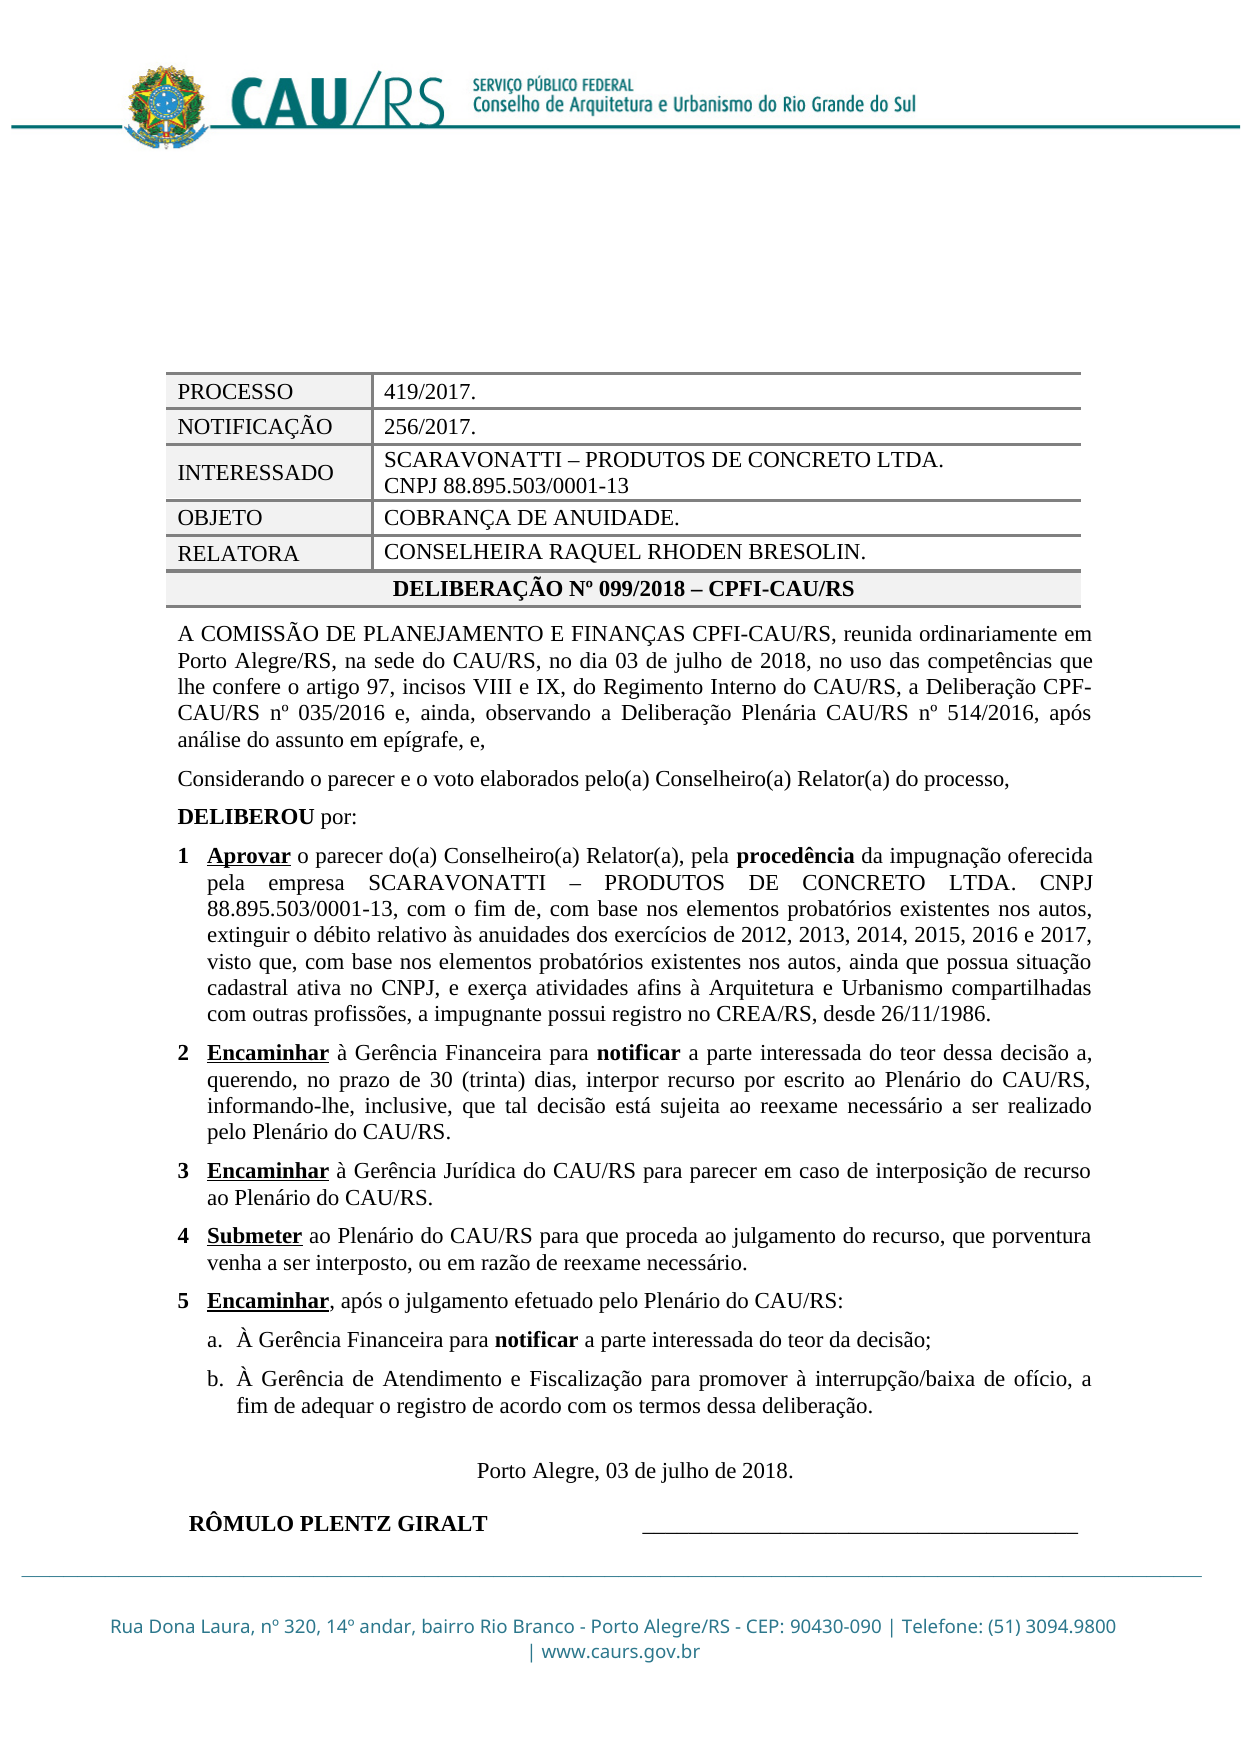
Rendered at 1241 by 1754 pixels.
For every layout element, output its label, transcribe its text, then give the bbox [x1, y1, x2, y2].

table_cell DELIBERAÇÃO Nº 099/2018 – CPFI-CAU/RS [166, 573, 1081, 605]
text DELIBEROU por: [177, 803, 1093, 830]
table_cell OBJETO [166, 502, 371, 534]
list Encaminhar à Gerência Financeira para notificar a parte interessada do teor dessa decisão a, querendo, no prazo de 30 (trinta) dias, interpor recurso por escrito ao Plenário do CAU/RS, informando-lhe, inclusive, que tal decisão está sujeita ao reexame necessário a ser realizado pelo Plenário do CAU/RS. [177, 1039, 1093, 1145]
picture [11, 0, 1241, 160]
list Encaminhar, após o julgamento efetuado pelo Plenário do CAU/RS: [177, 1288, 1093, 1314]
list Encaminhar à Gerência Jurídica do CAU/RS para parecer em caso de interposição de recurso ao Plenário do CAU/RS. [177, 1157, 1093, 1210]
table_cell COBRANÇA DE ANUIDADE. [374, 502, 1081, 534]
table_cell INTERESSADO [166, 446, 371, 498]
list Aprovar o parecer do(a) Conselheiro(a) Relator(a), pela procedência da impugnação oferecida pela empresa SCARAVONATTI – PRODUTOS DE CONCRETO LTDA. CNPJ 88.895.503/0001-13, com o fim de, com base nos elementos probatórios existentes nos autos, extinguir o débito relativo às anuidades dos exercícios de 2012, 2013, 2014, 2015, 2016 e 2017, visto que, com base nos elementos probatórios existentes nos autos, ainda que possua situação cadastral ativa no CNPJ, e exerça atividades afins à Arquitetura e Urbanismo compartilhadas com outras profissões, a impugnante possui registro no CREA/RS, desde 26/11/1986. [177, 842, 1093, 1027]
table_cell 256/2017. [374, 410, 1081, 443]
text A COMISSÃO DE PLANEJAMENTO E FINANÇAS CPFI-CAU/RS, reunida ordinariamente em Porto Alegre/RS, na sede do CAU/RS, no dia 03 de julho de 2018, no uso das competências que lhe confere o artigo 97, incisos VIII e IX, do Regimento Interno do CAU/RS, a Deliberação CPF-CAU/RS nº 035/2016 e, ainda, observando a Deliberação Plenária CAU/RS nº 514/2016, após análise do assunto em epígrafe, e, [177, 620, 1093, 752]
table_cell NOTIFICAÇÃO [166, 410, 371, 443]
table_header RÔMULO PLENTZ GIRALT Coordenador [177, 1510, 631, 1536]
text Considerando o parecer e o voto elaborados pelo(a) Conselheiro(a) Relator(a) do processo, [177, 764, 1093, 791]
table_cell SCARAVONATTI – PRODUTOS DE CONCRETO LTDA. CNPJ 88.895.503/0001-13 [374, 446, 1081, 498]
table_cell RELATORA [166, 537, 371, 569]
table_header PROCESSO [166, 375, 371, 407]
text Porto Alegre, 03 de julho de 2018. [177, 1457, 1093, 1483]
table_cell CONSELHEIRA RAQUEL RHODEN BRESOLIN. [374, 537, 1081, 569]
table_header 419/2017. [374, 375, 1081, 407]
list Submeter ao Plenário do CAU/RS para que proceda ao julgamento do recurso, que porventura venha a ser interposto, ou em razão de reexame necessário. [177, 1222, 1093, 1275]
list À Gerência de Atendimento e Fiscalização para promover à interrupção/baixa de ofício, a fim de adequar o registro de acordo com os termos dessa deliberação. [207, 1365, 1093, 1418]
list À Gerência Financeira para notificar a parte interessada do teor da decisão; [207, 1326, 1093, 1353]
table_header ______________________________________ [631, 1510, 1093, 1536]
